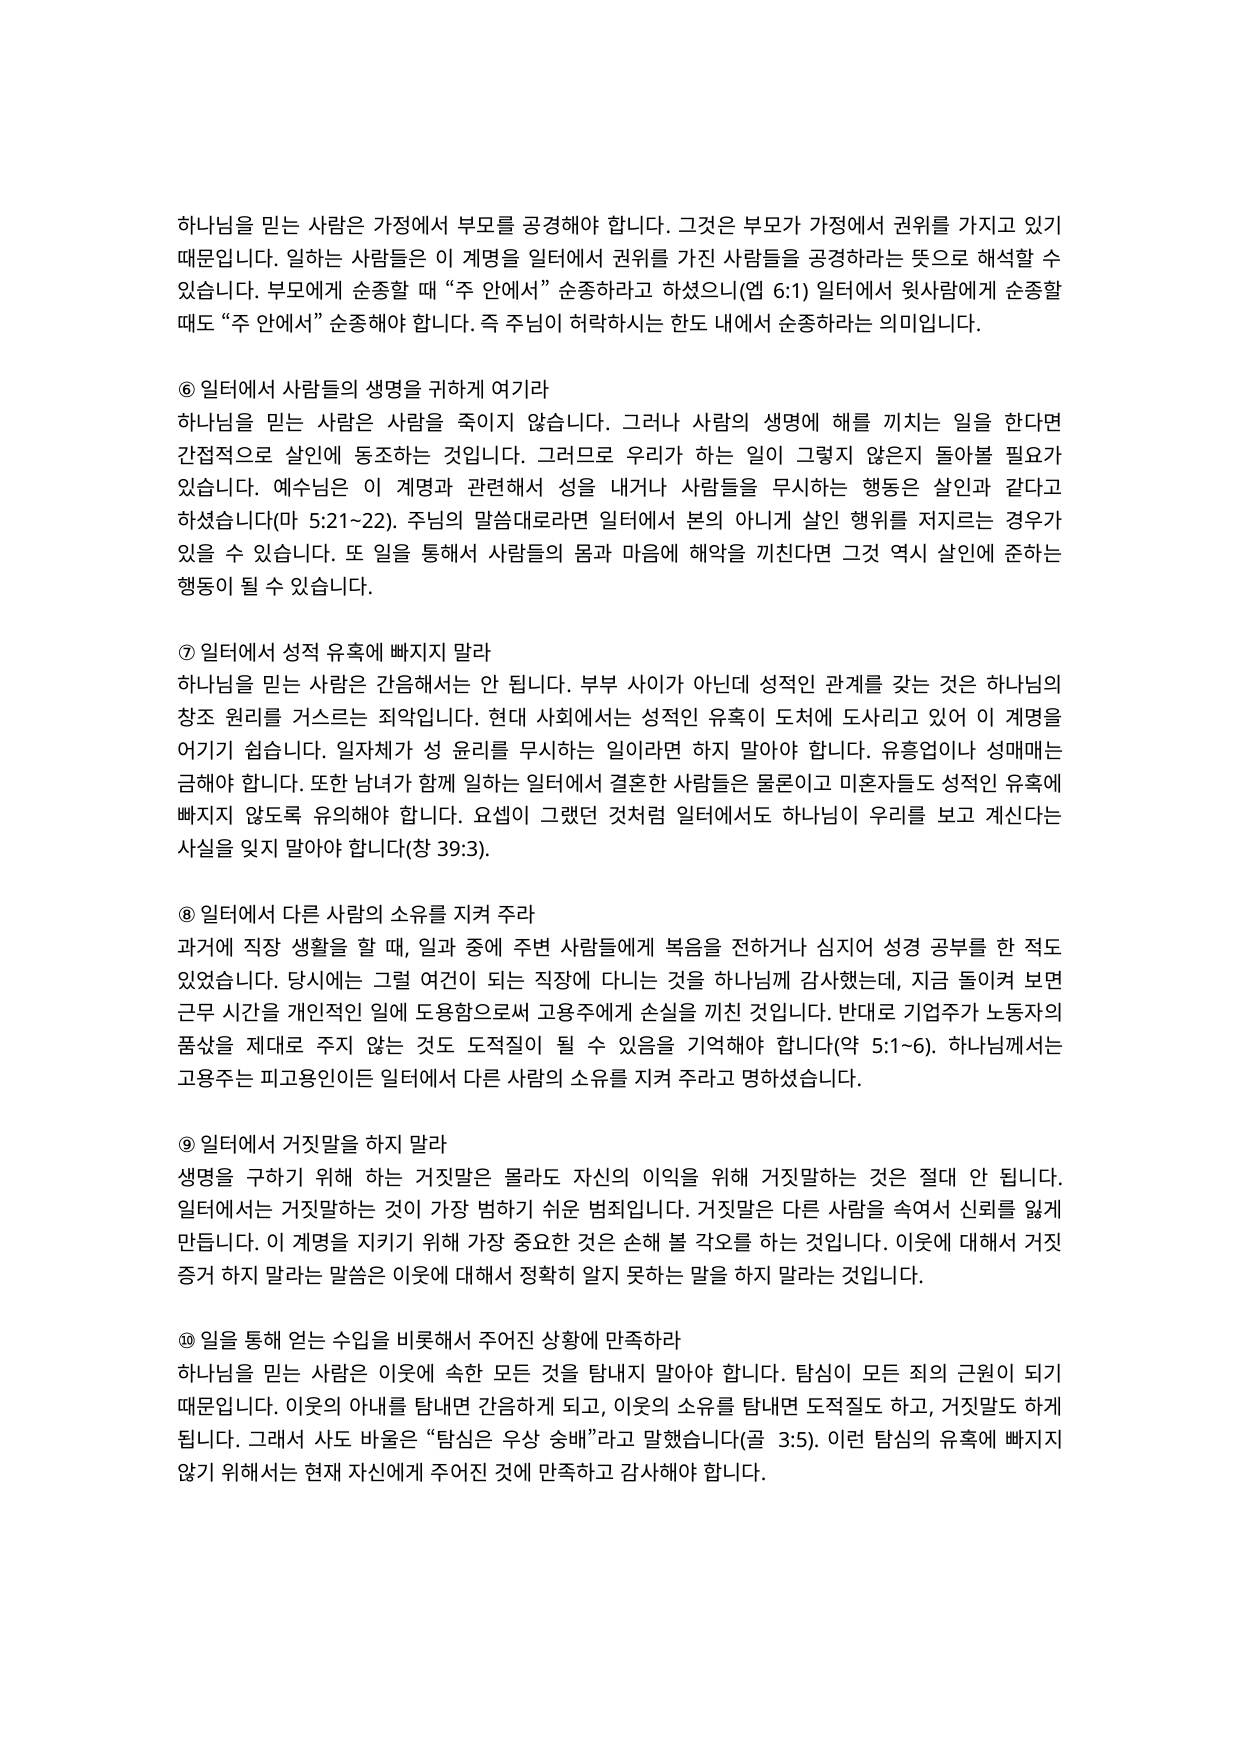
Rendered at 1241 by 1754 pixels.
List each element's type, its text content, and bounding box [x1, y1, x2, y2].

text 하나님을 믿는 사람은 가정에서 부모를 공경해야 합니다. 그것은 부모가 가정에서 권위를 가지고 있기 때문입니다. 일하는 사람들은 이 계명을 일터에서 권위를 가진 사람들을 공경하라는 뜻으로 해석할 수 있습니다. 부모에게 순종할 때 “주 안에서” 순종하라고 하셨으니(엡 6:1) 일터에서 윗사람에게 순종할 때도 “주 안에서” 순종해야 합니다. 즉 주님이 허락하시는 한도 내에서 순종하라는 의미입니다. [177, 207, 1063, 338]
text ⑩일을 통해 얻는 수입을 비롯해서 주어진 상황에 만족하라 [177, 1322, 1063, 1355]
text ⑦일터에서 성적 유혹에 빠지지 말라 [177, 633, 1063, 666]
text ⑥일터에서 사람들의 생명을 귀하게 여기라 [177, 371, 1063, 403]
text ⑧일터에서 다른 사람의 소유를 지켜 주라 [177, 896, 1063, 928]
text ⑨일터에서 거짓말을 하지 말라 [177, 1125, 1063, 1158]
text 하나님을 믿는 사람은 이웃에 속한 모든 것을 탐내지 말아야 합니다. 탐심이 모든 죄의 근원이 되기 때문입니다. 이웃의 아내를 탐내면 간음하게 되고, 이웃의 소유를 탐내면 도적질도 하고, 거짓말도 하게 됩니다. 그래서 사도 바울은 “탐심은 우상 숭배”라고 말했습니다(골 3:5). 이런 탐심의 유혹에 빠지지 않기 위해서는 현재 자신에게 주어진 것에 만족하고 감사해야 합니다. [177, 1355, 1063, 1486]
text 하나님을 믿는 사람은 사람을 죽이지 않습니다. 그러나 사람의 생명에 해를 끼치는 일을 한다면 간접적으로 살인에 동조하는 것입니다. 그러므로 우리가 하는 일이 그렇지 않은지 돌아볼 필요가 있습니다. 예수님은 이 계명과 관련해서 성을 내거나 사람들을 무시하는 행동은 살인과 같다고 하셨습니다(마 5:21~22). 주님의 말씀대로라면 일터에서 본의 아니게 살인 행위를 저지르는 경우가 있을 수 있습니다. 또 일을 통해서 사람들의 몸과 마음에 해악을 끼친다면 그것 역시 살인에 준하는 행동이 될 수 있습니다. [177, 403, 1063, 600]
text 과거에 직장 생활을 할 때, 일과 중에 주변 사람들에게 복음을 전하거나 심지어 성경 공부를 한 적도 있었습니다. 당시에는 그럴 여건이 되는 직장에 다니는 것을 하나님께 감사했는데, 지금 돌이켜 보면 근무 시간을 개인적인 일에 도용함으로써 고용주에게 손실을 끼친 것입니다. 반대로 기업주가 노동자의 품삯을 제대로 주지 않는 것도 도적질이 될 수 있음을 기억해야 합니다(약 5:1~6). 하나님께서는 고용주는 피고용인이든 일터에서 다른 사람의 소유를 지켜 주라고 명하셨습니다. [177, 928, 1063, 1093]
text 하나님을 믿는 사람은 간음해서는 안 됩니다. 부부 사이가 아닌데 성적인 관계를 갖는 것은 하나님의 창조 원리를 거스르는 죄악입니다. 현대 사회에서는 성적인 유혹이 도처에 도사리고 있어 이 계명을 어기기 쉽습니다. 일자체가 성 윤리를 무시하는 일이라면 하지 말아야 합니다. 유흥업이나 성매매는 금해야 합니다. 또한 남녀가 함께 일하는 일터에서 결혼한 사람들은 물론이고 미혼자들도 성적인 유혹에 빠지지 않도록 유의해야 합니다. 요셉이 그랬던 것처럼 일터에서도 하나님이 우리를 보고 계신다는 사실을 잊지 말아야 합니다(창 39:3). [177, 666, 1063, 863]
text 생명을 구하기 위해 하는 거짓말은 몰라도 자신의 이익을 위해 거짓말하는 것은 절대 안 됩니다. 일터에서는 거짓말하는 것이 가장 범하기 쉬운 범죄입니다. 거짓말은 다른 사람을 속여서 신뢰를 잃게 만듭니다. 이 계명을 지키기 위해 가장 중요한 것은 손해 볼 각오를 하는 것입니다. 이웃에 대해서 거짓 증거 하지 말라는 말씀은 이웃에 대해서 정확히 알지 못하는 말을 하지 말라는 것입니다. [177, 1158, 1063, 1289]
